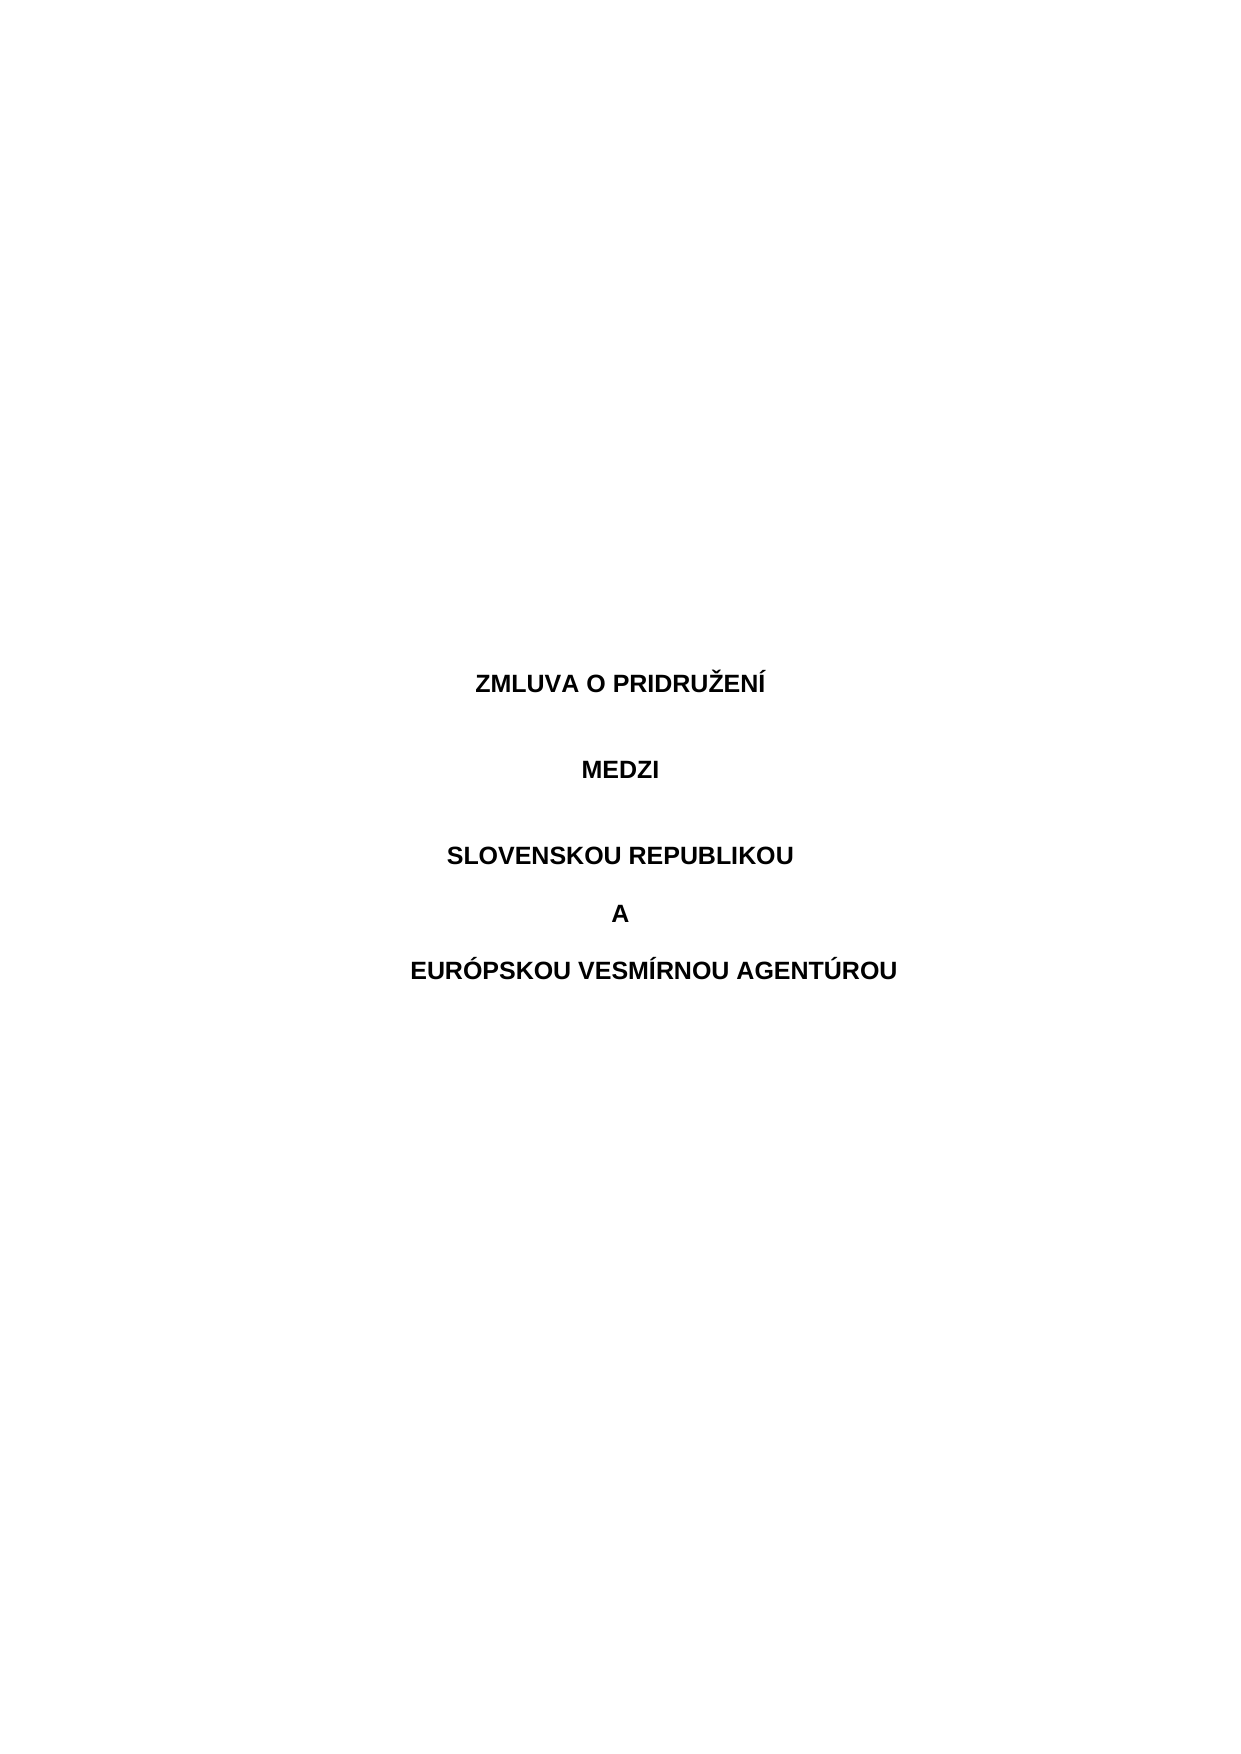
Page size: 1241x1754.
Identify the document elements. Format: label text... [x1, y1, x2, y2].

text EURÓPSKOU VESMÍRNOU AGENTÚROU [333, 956, 975, 985]
text ZMLUVA O PRIDRUŽENÍ [333, 668, 908, 697]
text A [333, 898, 908, 927]
text MEDZI [333, 755, 908, 783]
text SLOVENSKOU REPUBLIKOU [148, 841, 1093, 870]
